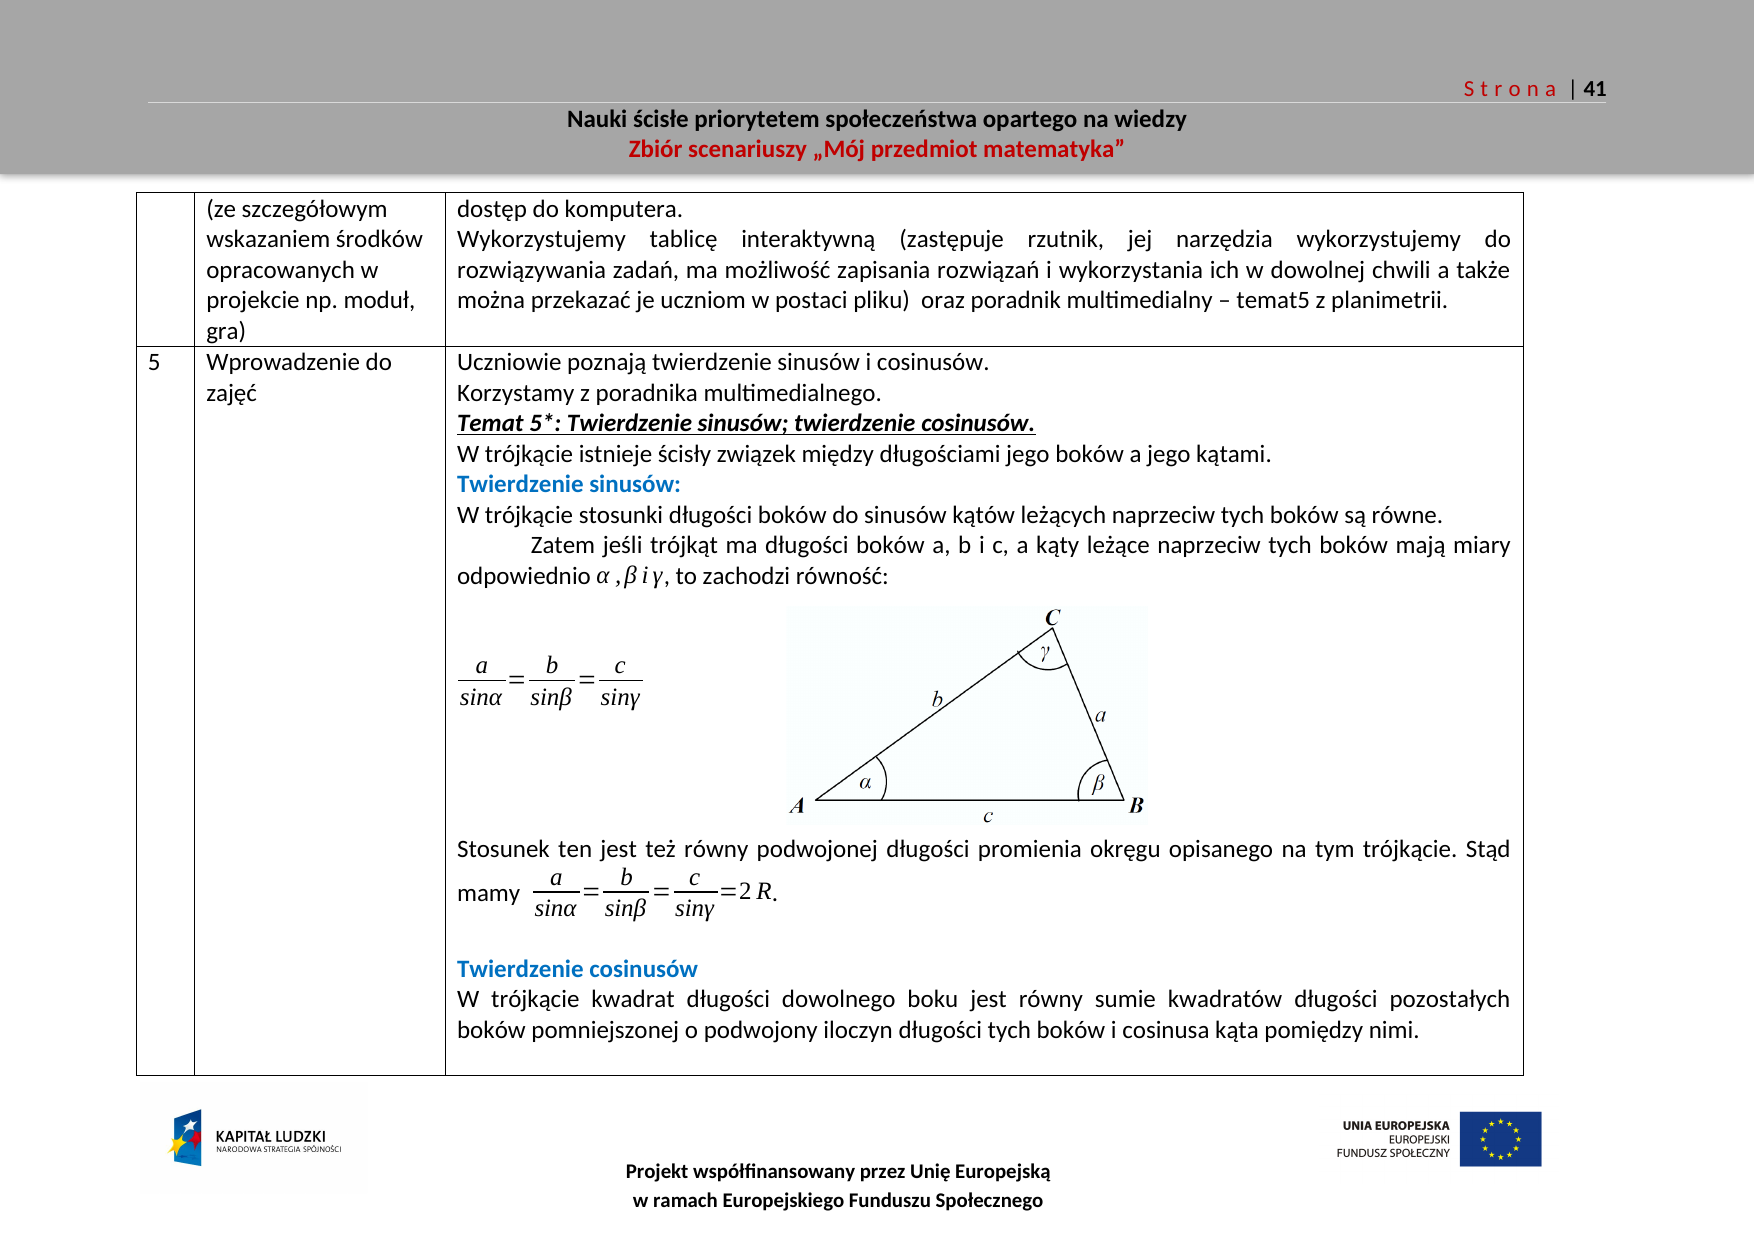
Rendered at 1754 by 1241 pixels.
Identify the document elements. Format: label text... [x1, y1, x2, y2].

table_cell Wprowadzenie do zajęć [195, 347, 445, 1075]
table_cell [137, 193, 194, 346]
picture [139, 1082, 368, 1194]
picture [1318, 1094, 1560, 1184]
table_cell [137, 347, 194, 1075]
table_cell Środki dydaktyczne (ze szczegółowym wskazaniem środków opracowanych w projekcie np. moduł, gra) [195, 193, 445, 346]
picture [786, 606, 1148, 825]
